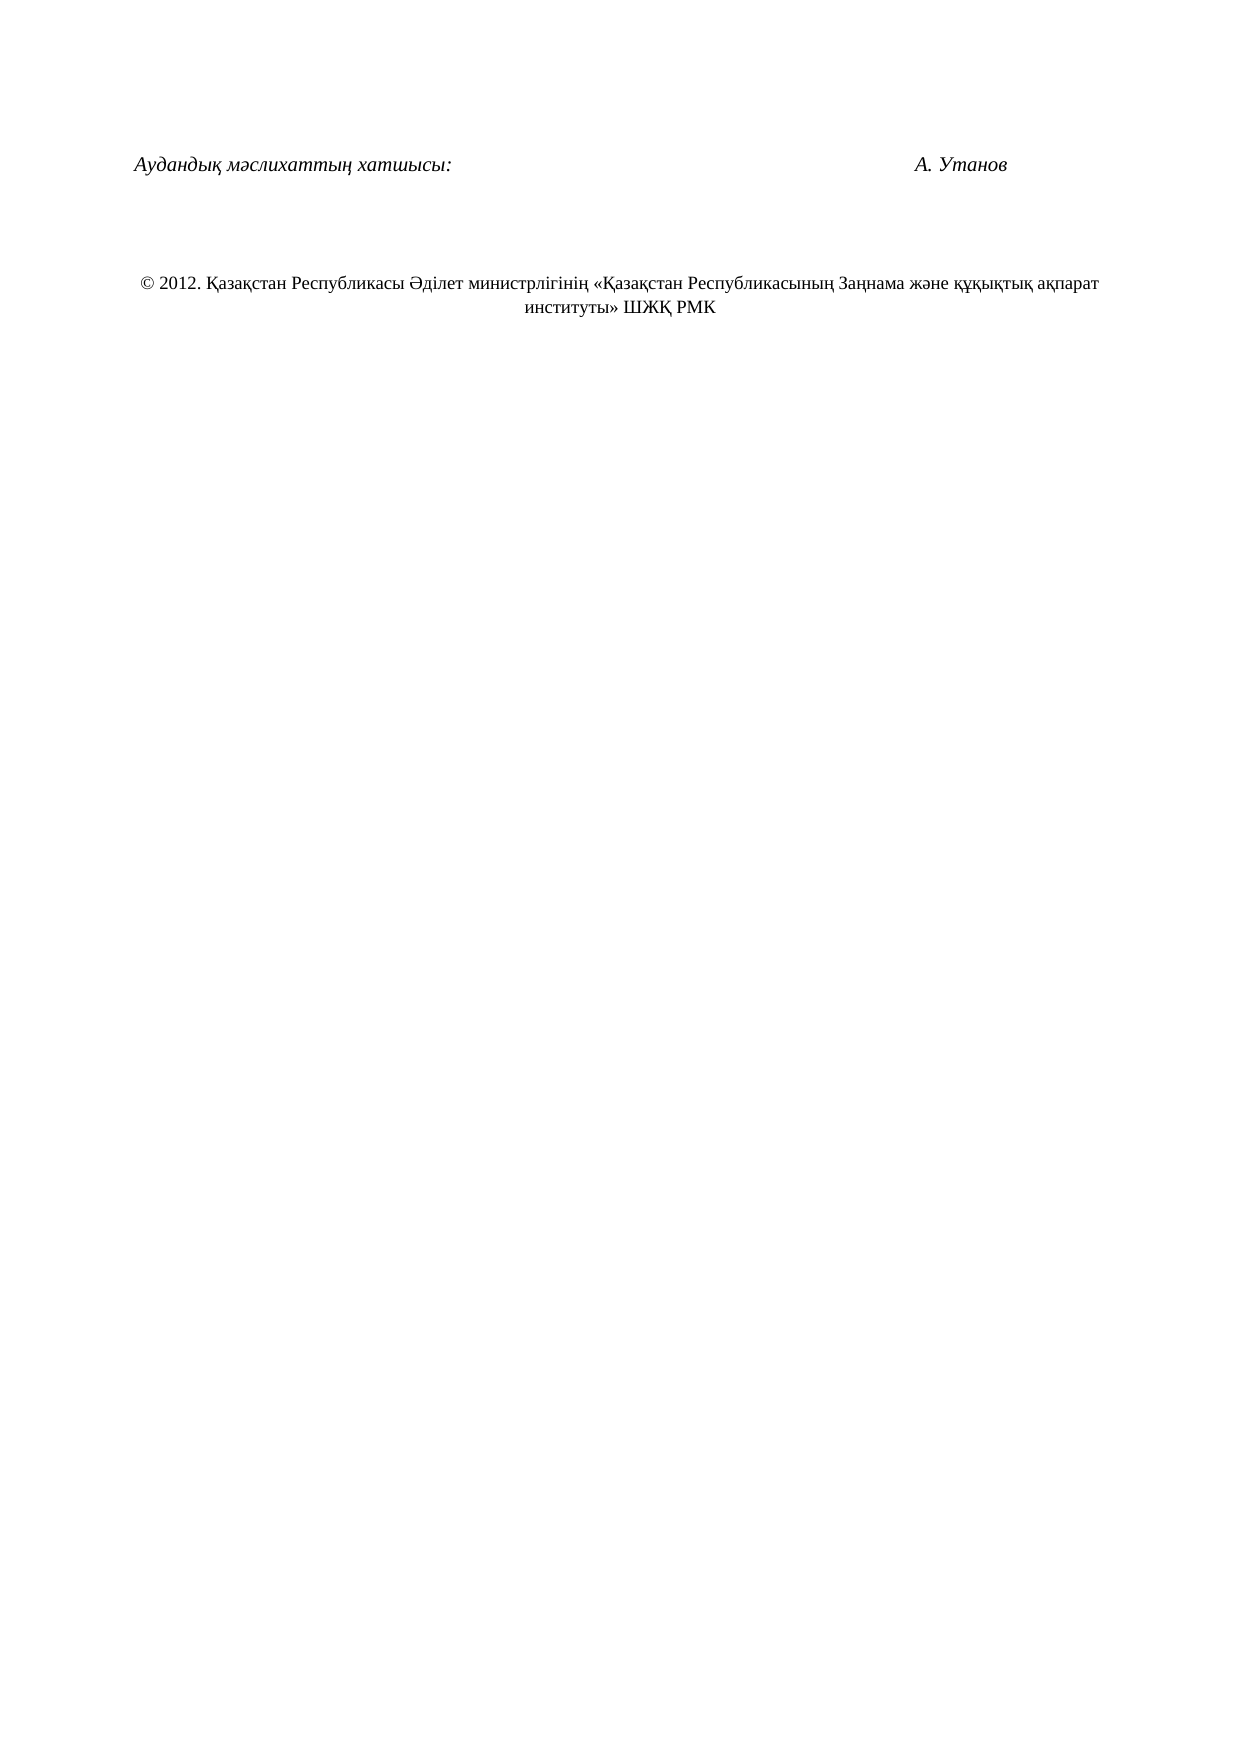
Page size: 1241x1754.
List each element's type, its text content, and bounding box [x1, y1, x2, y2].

table_cell Аудандық мәслихаттың хатшысы: [101, 150, 913, 181]
table_cell А. Утанов [913, 150, 1240, 181]
text © 2012. Қазақстан Республикасы Әділет министрлігінің «Қазақстан Республикасының Заңнама және құқықтық ақпарат институты» ШЖҚ РМК [112, 272, 1128, 318]
